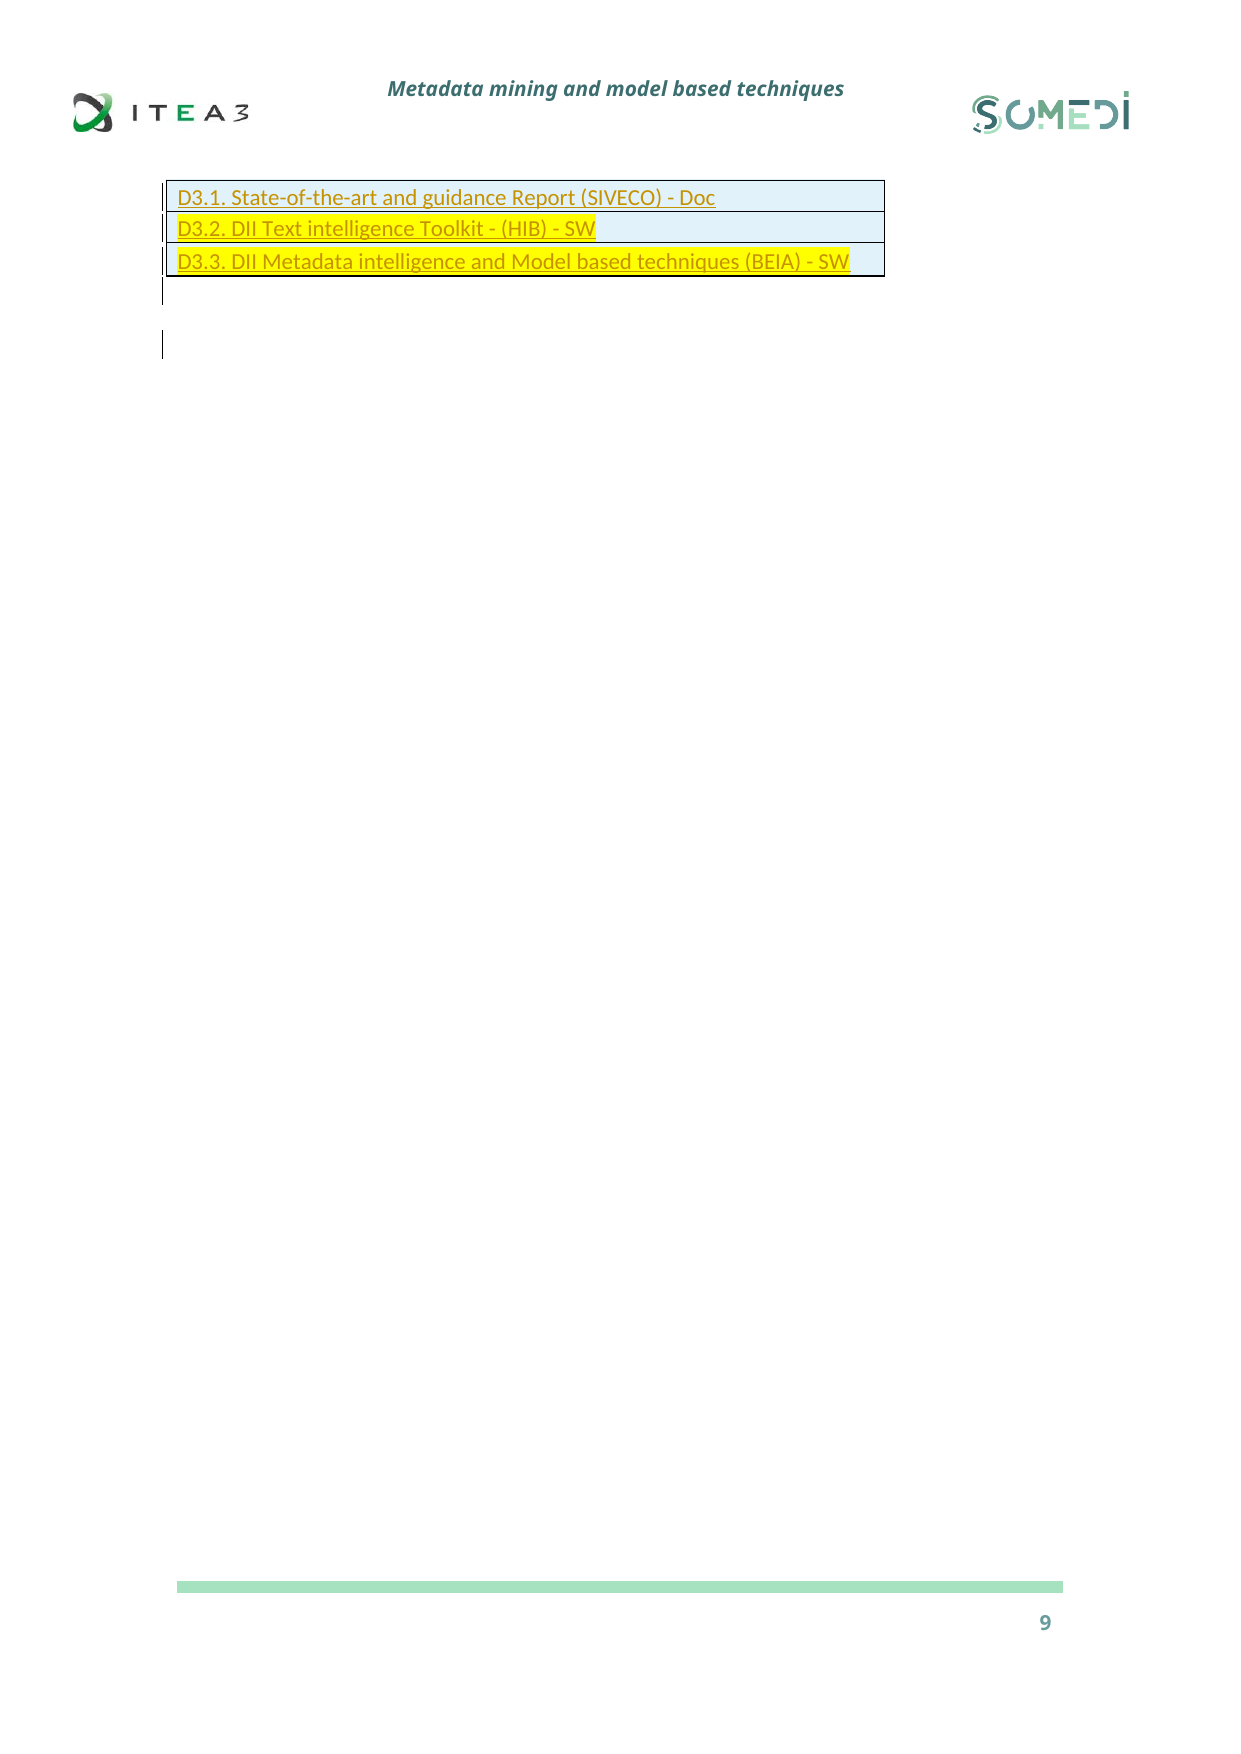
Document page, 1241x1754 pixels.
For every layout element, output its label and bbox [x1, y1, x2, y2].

picture [972, 91, 1129, 134]
picture [73, 93, 249, 132]
